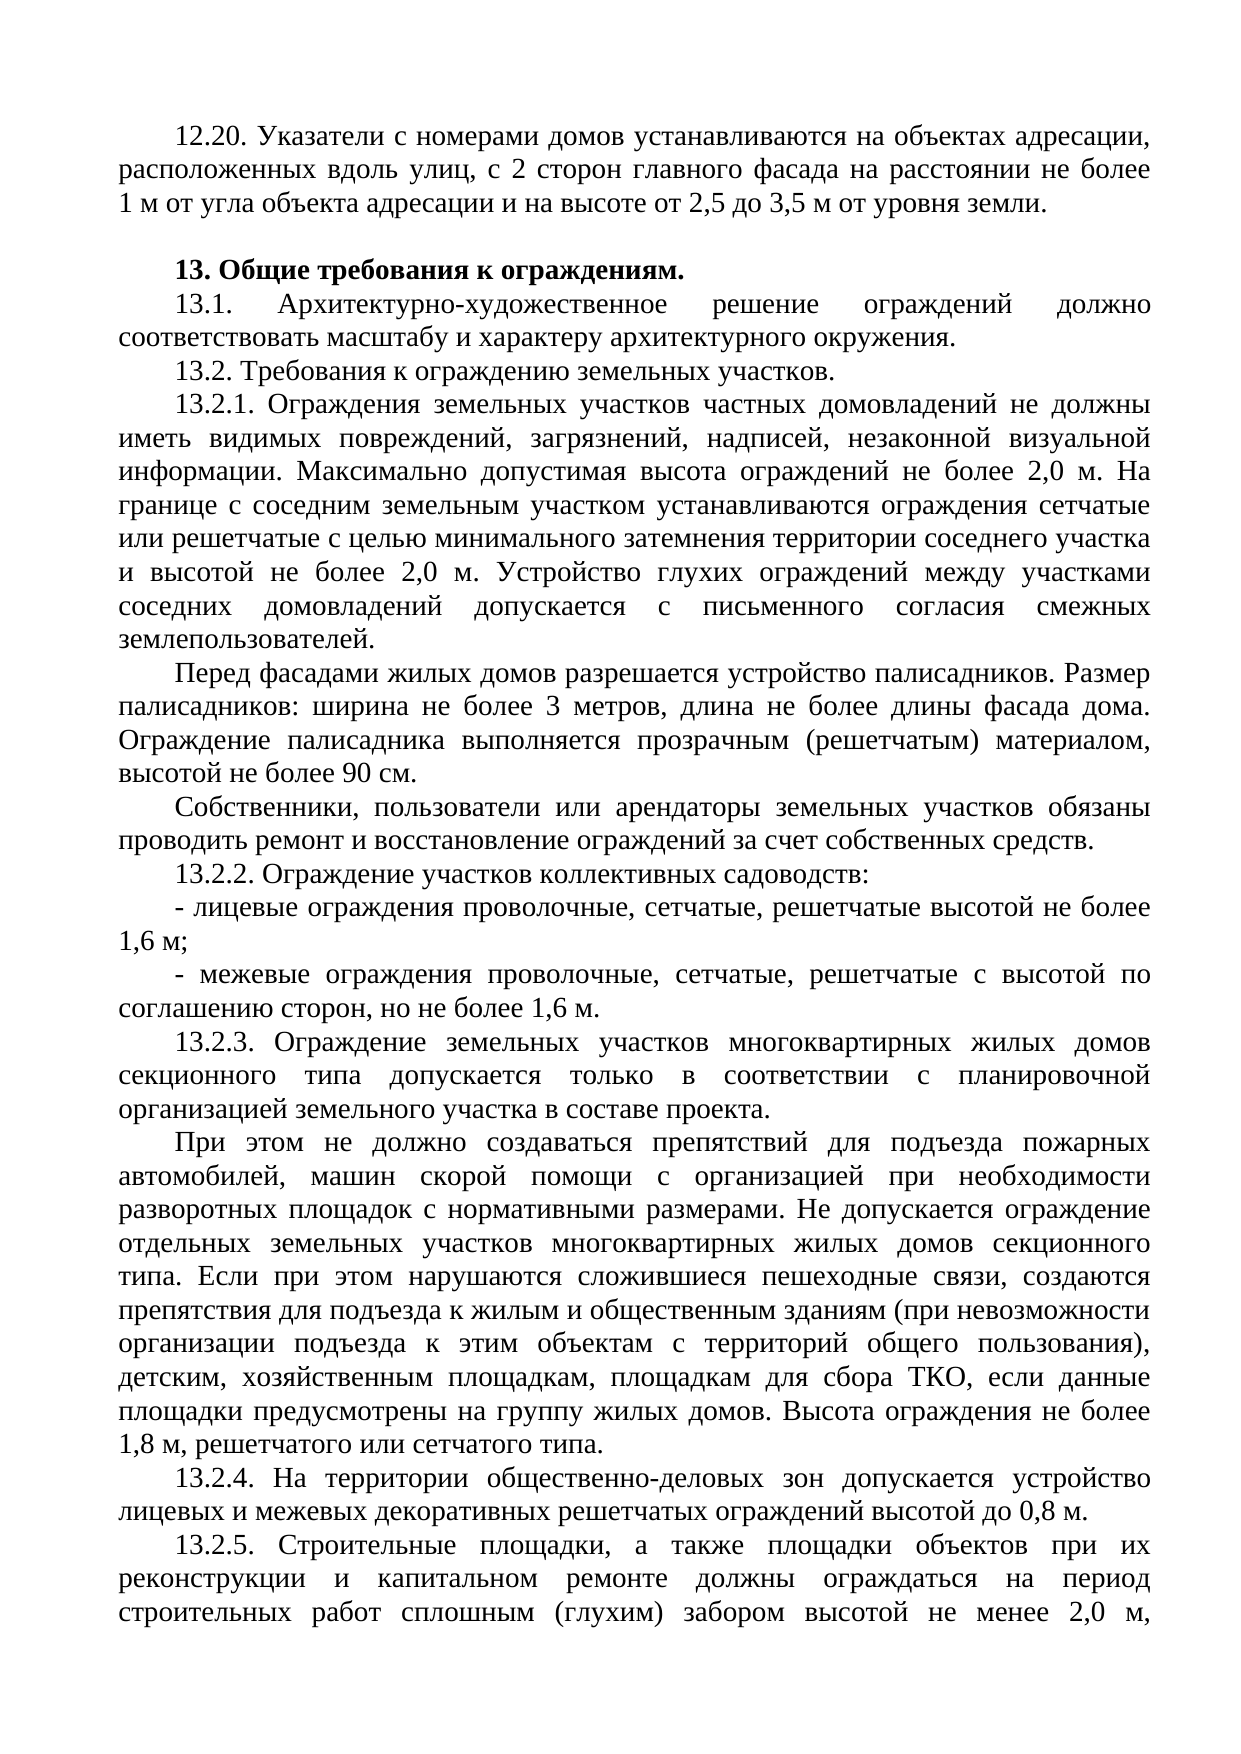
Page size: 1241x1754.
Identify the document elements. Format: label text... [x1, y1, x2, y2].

text - лицевые ограждения проволочные, сетчатые, решетчатые высотой не более 1,6 м; [118, 889, 1152, 957]
text 13.2.2. Ограждение участков коллективных садоводств: [118, 856, 1152, 889]
text 13.2.4. На территории общественно-деловых зон допускается устройство лицевых и межевых декоративных решетчатых ограждений высотой до 0,8 м. [118, 1460, 1152, 1527]
text Перед фасадами жилых домов разрешается устройство палисадников. Размер палисадников: ширина не более 3 метров, длина не более длины фасада дома. Ограждение палисадника выполняется прозрачным (решетчатым) материалом, высотой не более 90 см. [118, 655, 1152, 789]
text При этом не должно создаваться препятствий для подъезда пожарных автомобилей, машин скорой помощи с организацией при необходимости разворотных площадок с нормативными размерами. Не допускается ограждение отдельных земельных участков многоквартирных жилых домов секционного типа. Если при этом нарушаются сложившиеся пешеходные связи, создаются препятствия для подъезда к жилым и общественным зданиям (при невозможности организации подъезда к этим объектам с территорий общего пользования), детским, хозяйственным площадкам, площадкам для сбора ТКО, если данные площадки предусмотрены на группу жилых домов. Высота ограждения не более 1,8 м, решетчатого или сетчатого типа. [118, 1124, 1152, 1460]
text 12.20. Указатели с номерами домов устанавливаются на объектах адресации, расположенных вдоль улиц, с 2 сторон главного фасада на расстоянии не более 1 м от угла объекта адресации и на высоте от 2,5 до 3,5 м от уровня земли. [118, 118, 1152, 219]
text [118, 1527, 1152, 1627]
text 13.2.1. Ограждения земельных участков частных домовладений не должны иметь видимых повреждений, загрязнений, надписей, незаконной визуальной информации. Максимально допустимая высота ограждений не более 2,0 м. На границе с соседним земельным участком устанавливаются ограждения сетчатые или решетчатые с целью минимального затемнения территории соседнего участка и высотой не более 2,0 м. Устройство глухих ограждений между участками соседних домовладений допускается с письменного согласия смежных землепользователей. [118, 386, 1152, 655]
text 13. Общие требования к ограждениям. [118, 252, 1152, 286]
text 13.2.3. Ограждение земельных участков многоквартирных жилых домов секционного типа допускается только в соответствии с планировочной организацией земельного участка в составе проекта. [118, 1024, 1152, 1124]
text Собственники, пользователи или арендаторы земельных участков обязаны проводить ремонт и восстановление ограждений за счет собственных средств. [118, 789, 1152, 856]
text 13.2. Требования к ограждению земельных участков. [118, 353, 1152, 386]
text 13.1. Архитектурно-художественное решение ограждений должно соответствовать масштабу и характеру архитектурного окружения. [118, 286, 1152, 353]
text - межевые ограждения проволочные, сетчатые, решетчатые с высотой по соглашению сторон, но не более 1,6 м. [118, 957, 1152, 1024]
